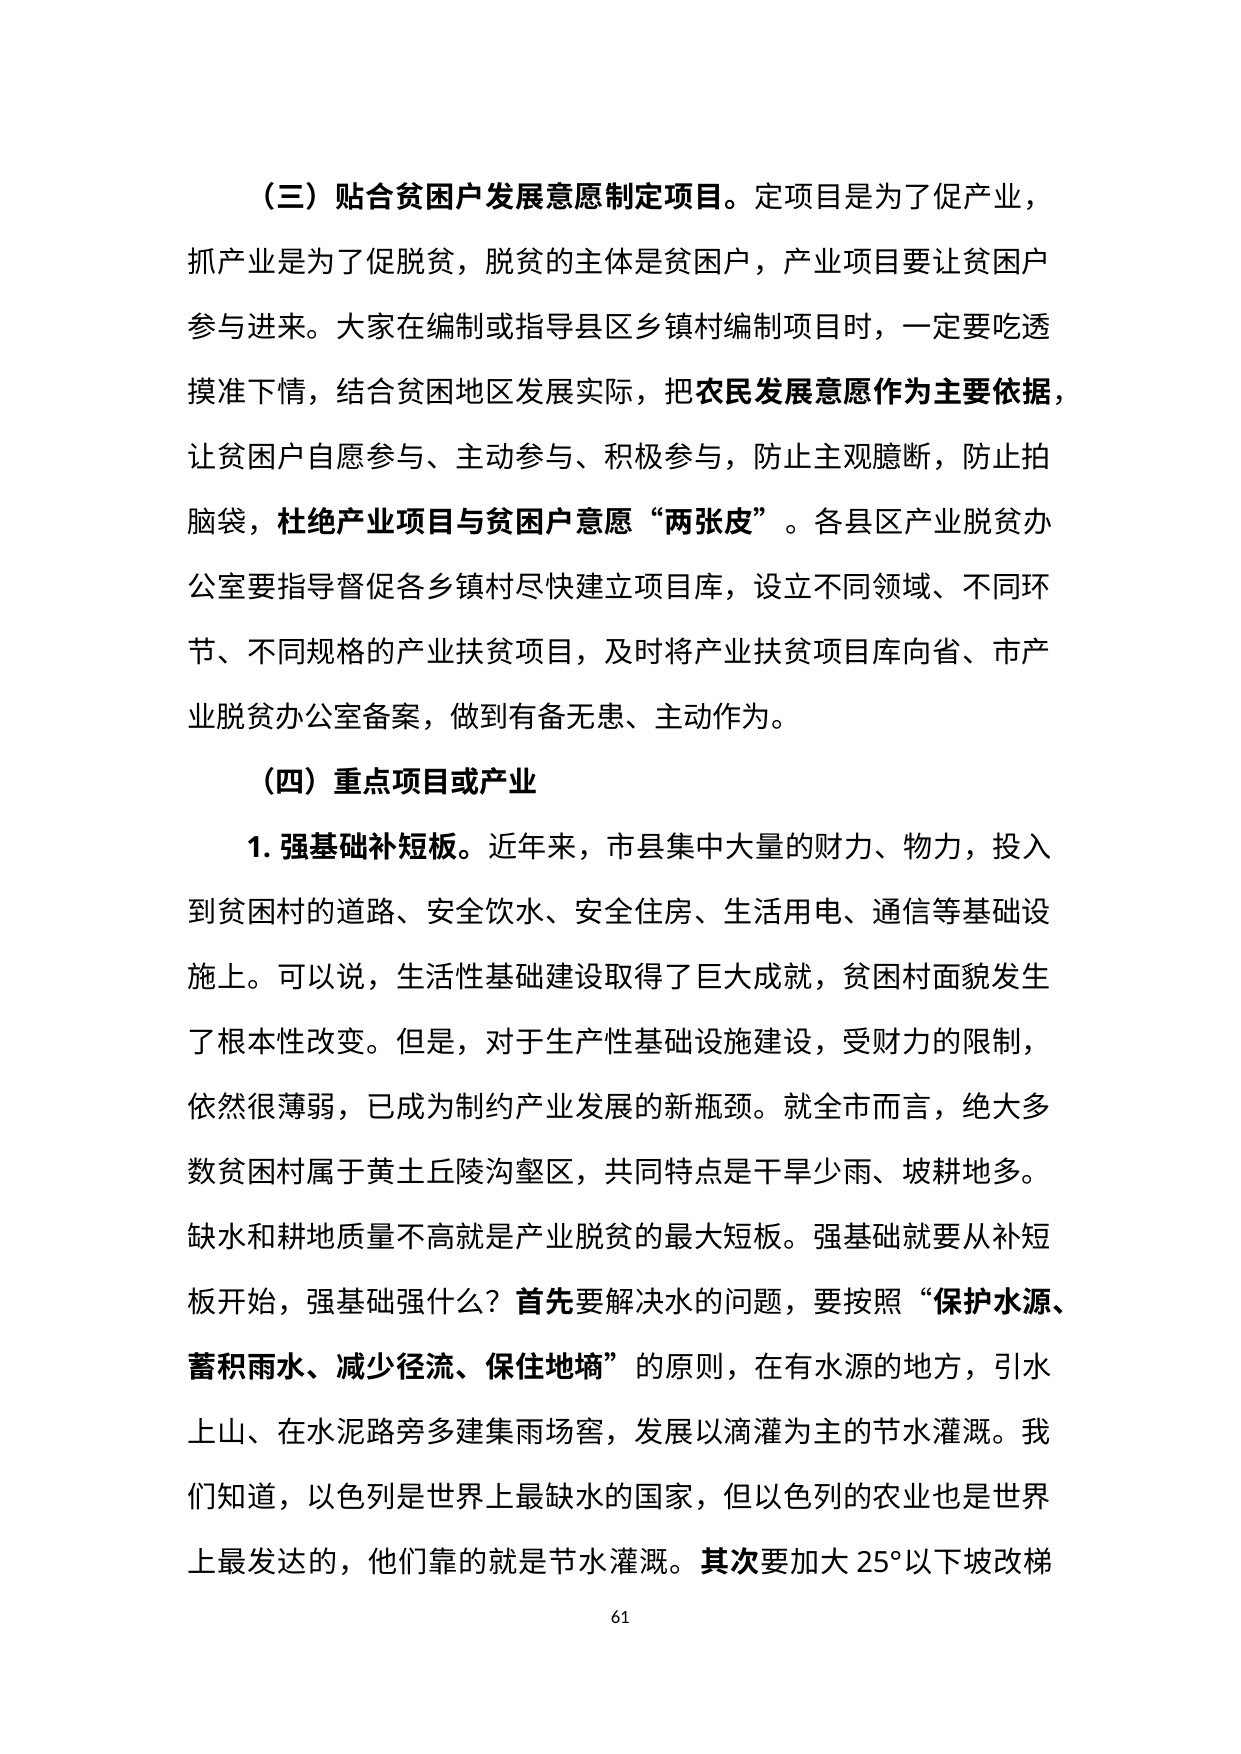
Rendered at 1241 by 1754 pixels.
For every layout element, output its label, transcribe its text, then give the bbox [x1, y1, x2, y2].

text （三）贴合贫困户发展意愿制定项目。定项目是为了促产业，抓产业是为了促脱贫，脱贫的主体是贫困户，产业项目要让贫困户参与进来。大家在编制或指导县区乡镇村编制项目时，一定要吃透摸准下情，结合贫困地区发展实际，把农民发展意愿作为主要依据，让贫困户自愿参与、主动参与、积极参与，防止主观臆断，防止拍脑袋，杜绝产业项目与贫困户意愿“两张皮”。各县区产业脱贫办公室要指导督促各乡镇村尽快建立项目库，设立不同领域、不同环节、不同规格的产业扶贫项目，及时将产业扶贫项目库向省、市产业脱贫办公室备案，做到有备无患、主动作为。 [187, 162, 1053, 747]
text （四）重点项目或产业 [187, 747, 1053, 812]
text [187, 812, 1053, 1592]
